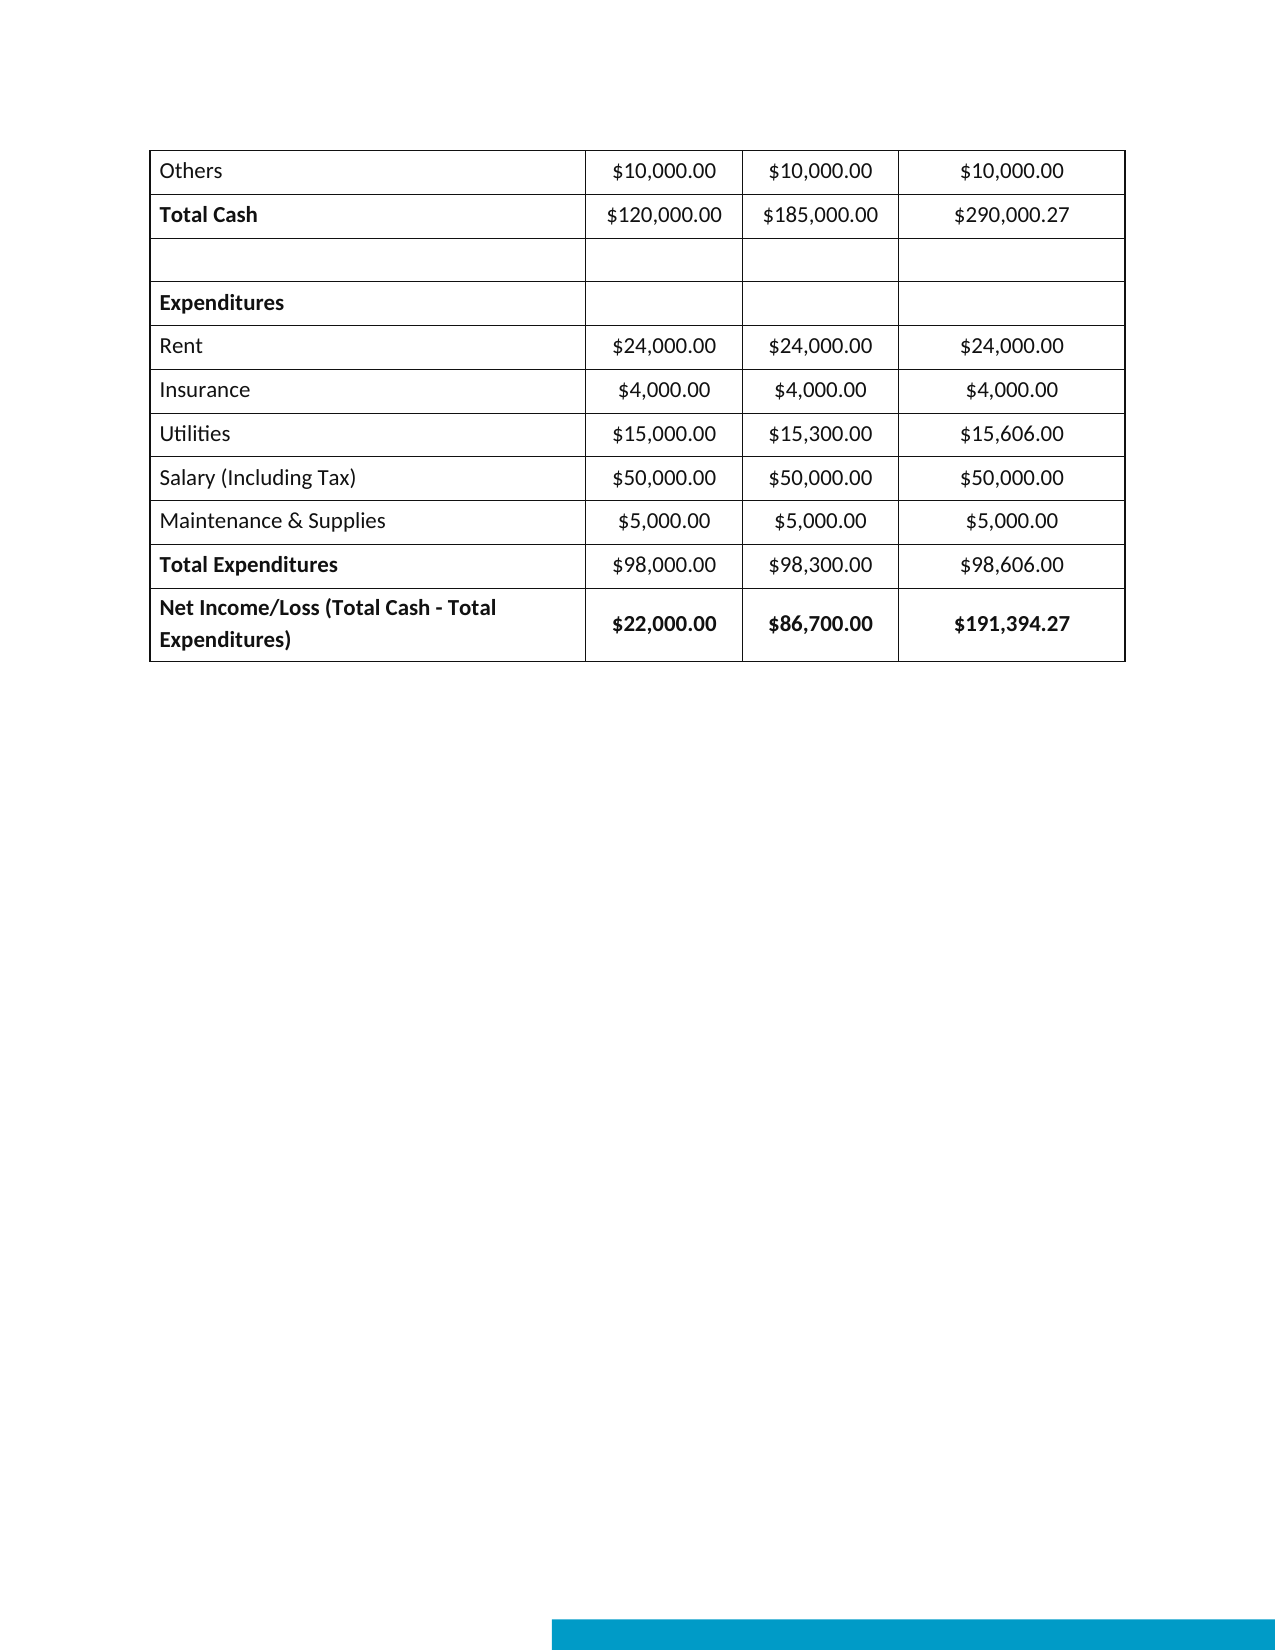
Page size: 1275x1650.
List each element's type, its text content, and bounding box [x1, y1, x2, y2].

table_cell $50,000.00 [743, 457, 898, 500]
table_cell [586, 239, 742, 281]
table_cell $10,000.00 [586, 151, 742, 194]
table_cell Salary (Including Tax) [151, 457, 585, 500]
table_cell Rent [151, 326, 585, 369]
table_cell Total Expenditures [151, 545, 585, 587]
table_cell $50,000.00 [899, 457, 1124, 500]
table_cell $15,300.00 [743, 414, 898, 456]
table_cell $98,300.00 [743, 545, 898, 587]
table_cell $290,000.27 [899, 195, 1124, 237]
table_cell $15,606.00 [899, 414, 1124, 456]
table_cell Utilities [151, 414, 585, 456]
table_cell $22,000.00 [586, 589, 742, 661]
table_cell $4,000.00 [743, 370, 898, 412]
table_cell $5,000.00 [899, 501, 1124, 544]
table_cell $24,000.00 [586, 326, 742, 369]
table_cell $5,000.00 [586, 501, 742, 544]
table_cell $191,394.27 [899, 589, 1124, 661]
table_cell [586, 282, 742, 325]
table_cell Total Cash [151, 195, 585, 237]
table_cell [899, 282, 1124, 325]
table_cell [151, 239, 585, 281]
table_cell $24,000.00 [899, 326, 1124, 369]
table_cell Insurance [151, 370, 585, 412]
table_cell Maintenance & Supplies [151, 501, 585, 544]
table_cell $50,000.00 [586, 457, 742, 500]
table_cell $15,000.00 [586, 414, 742, 456]
table_cell Net Income/Loss (Total Cash - Total Expenditures) [151, 589, 585, 661]
table_cell $120,000.00 [586, 195, 742, 237]
table_cell [743, 282, 898, 325]
table_cell $185,000.00 [743, 195, 898, 237]
table_cell Expenditures [151, 282, 585, 325]
table_cell $86,700.00 [743, 589, 898, 661]
table_cell $10,000.00 [743, 151, 898, 194]
table_cell $4,000.00 [586, 370, 742, 412]
table_cell [899, 239, 1124, 281]
table_cell Others [151, 151, 585, 194]
table_cell $5,000.00 [743, 501, 898, 544]
table_cell [743, 239, 898, 281]
table_cell $4,000.00 [899, 370, 1124, 412]
table_cell $98,606.00 [899, 545, 1124, 587]
table_cell $98,000.00 [586, 545, 742, 587]
table_cell $24,000.00 [743, 326, 898, 369]
table_cell $10,000.00 [899, 151, 1124, 194]
